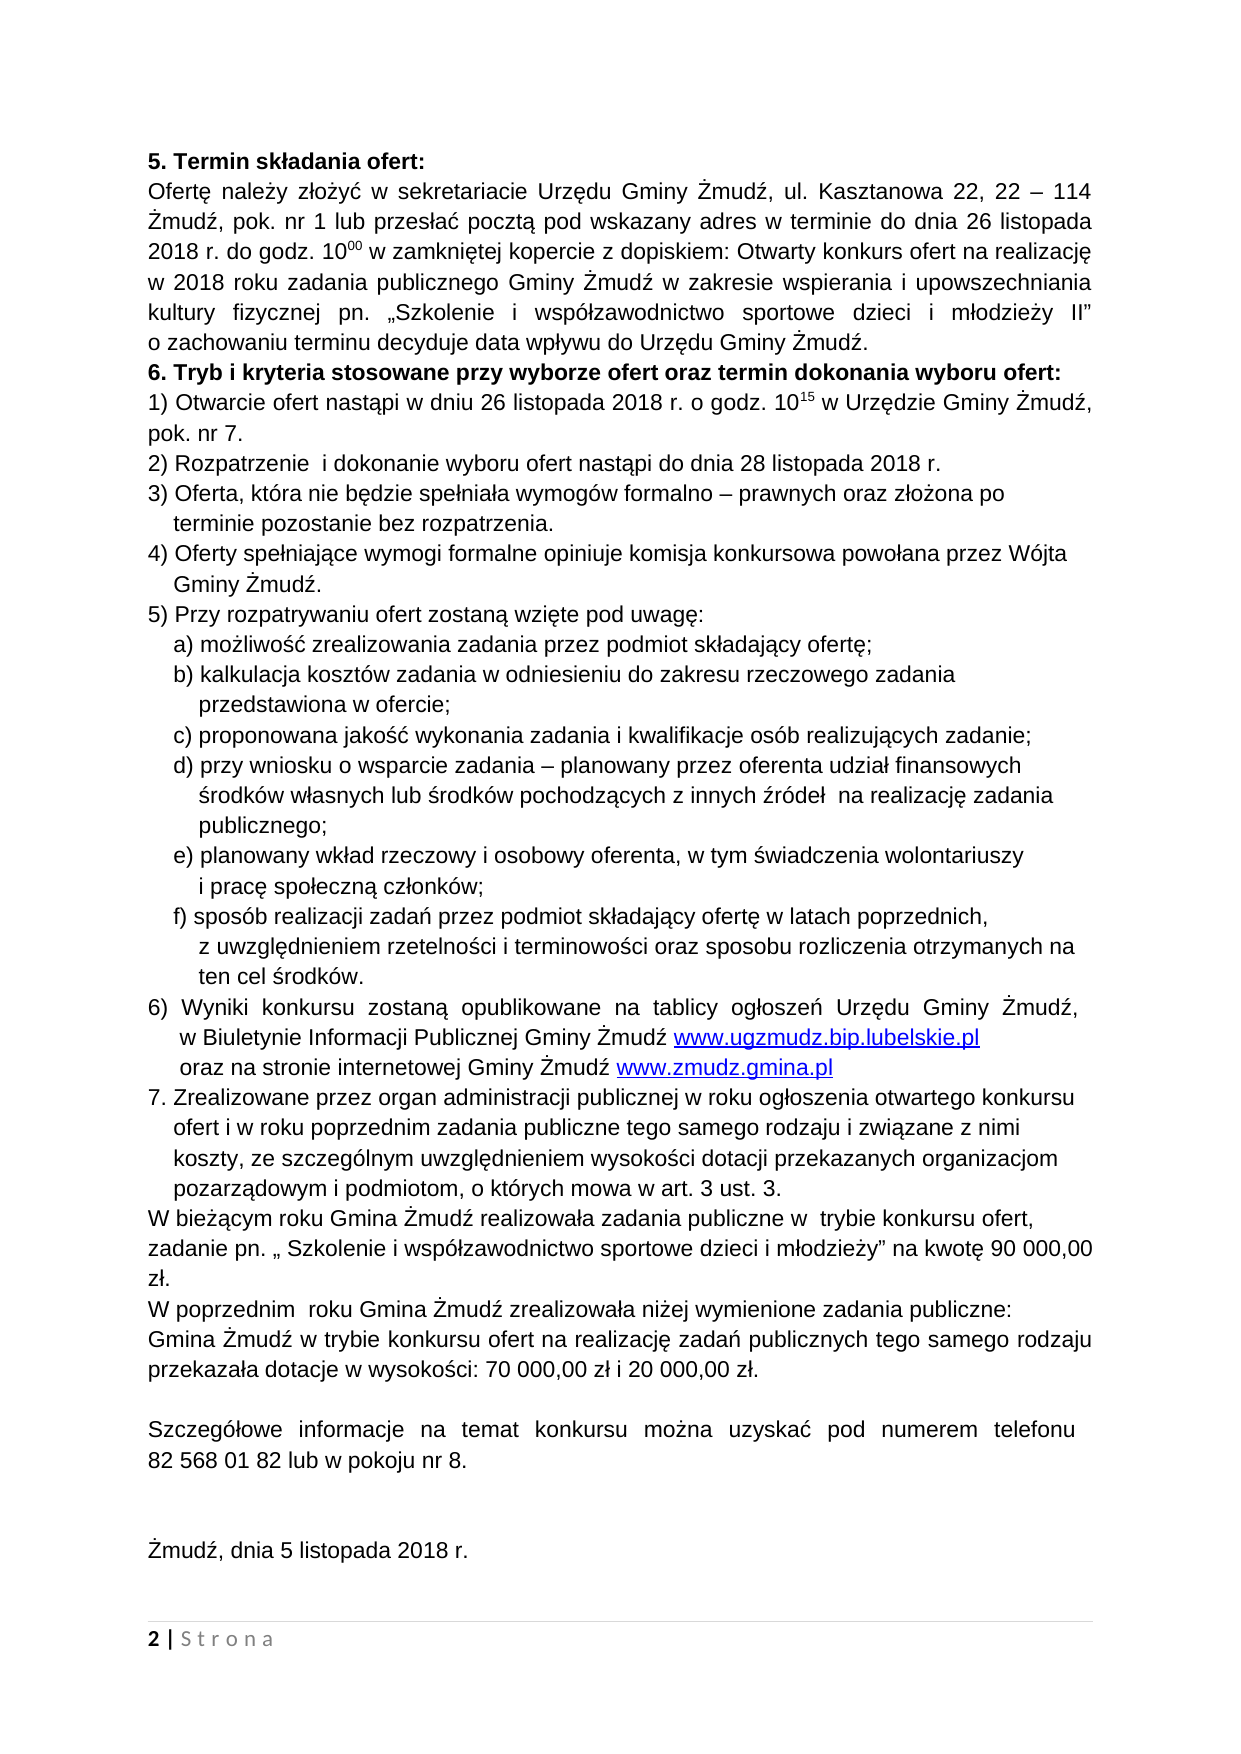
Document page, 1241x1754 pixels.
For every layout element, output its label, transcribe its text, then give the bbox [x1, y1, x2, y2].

text 5. Termin składania ofert: [148, 148, 1093, 174]
text 6. Tryb i kryteria stosowane przy wyborze ofert oraz termin dokonania wyboru ofert: [148, 359, 1093, 385]
text 2) Rozpatrzenie i dokonanie wyboru ofert nastąpi do dnia 28 listopada 2018 r. [148, 450, 1093, 476]
text 5) Przy rozpatrywaniu ofert zostaną wzięte pod uwagę: [148, 601, 1093, 627]
text ofert i w roku poprzednim zadania publiczne tego samego rodzaju i związane z nimi [148, 1114, 1093, 1141]
text 4) Oferty spełniające wymogi formalne opiniuje komisja konkursowa powołana przez Wójta [148, 540, 1093, 567]
text c) proponowana jakość wykonania zadania i kwalifikacje osób realizujących zadanie; [148, 722, 1093, 748]
text d) przy wniosku o wsparcie zadania – planowany przez oferenta udział finansowych [148, 752, 1093, 778]
text środków własnych lub środków pochodzących z innych źródeł na realizację zadania [148, 782, 1093, 808]
text zadanie pn. „ Szkolenie i współzawodnictwo sportowe dzieci i młodzieży” na kwotę 90 000,00 zł. [148, 1235, 1093, 1292]
text 3) Oferta, która nie będzie spełniała wymogów formalno – prawnych oraz złożona po [148, 480, 1093, 506]
text Ofertę należy złożyć w sekretariacie Urzędu Gminy Żmudź, ul. Kasztanowa 22, 22 – 114 Żmudź, pok. nr 1 lub przesłać pocztą pod wskazany adres w terminie do dnia 26 listopada 2018 r. do godz. 1000 w zamkniętej kopercie z dopiskiem: Otwarty konkurs ofert na realizację w 2018 roku zadania publicznego Gminy Żmudź w zakresie wspierania i upowszechniania kultury fizycznej pn. „Szkolenie i współzawodnictwo sportowe dzieci i młodzieży II” o zachowaniu terminu decyduje data wpływu do Urzędu Gminy Żmudź. [148, 178, 1093, 355]
text f) sposób realizacji zadań przez podmiot składający ofertę w latach poprzednich, [148, 903, 1093, 929]
text a) możliwość zrealizowania zadania przez podmiot składający ofertę; [148, 631, 1093, 657]
text Gmina Żmudź w trybie konkursu ofert na realizację zadań publicznych tego samego rodzaju przekazała dotacje w wysokości: 70 000,00 zł i 20 000,00 zł. [148, 1326, 1093, 1382]
text przedstawiona w ofercie; [148, 691, 1093, 718]
text 1) Otwarcie ofert nastąpi w dniu 26 listopada 2018 r. o godz. 1015 w Urzędzie Gminy Żmudź, pok. nr 7. [148, 389, 1093, 446]
text pozarządowym i podmiotom, o których mowa w art. 3 ust. 3. [148, 1175, 1093, 1201]
text terminie pozostanie bez rozpatrzenia. [148, 510, 1093, 536]
text b) kalkulacja kosztów zadania w odniesieniu do zakresu rzeczowego zadania [148, 661, 1093, 687]
text koszty, ze szczególnym uwzględnieniem wysokości dotacji przekazanych organizacjom [148, 1144, 1093, 1171]
text 6) Wyniki konkursu zostaną opublikowane na tablicy ogłoszeń Urzędu Gminy Żmudź, w Biuletynie Informacji Publicznej Gminy Żmudź www.ugzmudz.bip.lubelskie.pl [148, 993, 1093, 1050]
text Żmudź, dnia 5 listopada 2018 r. [148, 1537, 1093, 1563]
text 7. Zrealizowane przez organ administracji publicznej w roku ogłoszenia otwartego konkursu [148, 1084, 1093, 1110]
text W bieżącym roku Gmina Żmudź realizowała zadania publiczne w trybie konkursu ofert, [148, 1205, 1093, 1231]
text Szczegółowe informacje na temat konkursu można uzyskać pod numerem telefonu 82 568 01 82 lub w pokoju nr 8. [148, 1416, 1093, 1473]
text z uwzględnieniem rzetelności i terminowości oraz sposobu rozliczenia otrzymanych na [148, 933, 1093, 959]
text oraz na stronie internetowej Gminy Żmudź www.zmudz.gmina.pl [148, 1054, 1093, 1080]
text publicznego; [148, 812, 1093, 838]
text ten cel środków. [148, 963, 1093, 989]
text i pracę społeczną członków; [148, 873, 1093, 899]
text e) planowany wkład rzeczowy i osobowy oferenta, w tym świadczenia wolontariuszy [148, 842, 1093, 869]
text W poprzednim roku Gmina Żmudź zrealizowała niżej wymienione zadania publiczne: [148, 1296, 1093, 1322]
text Gminy Żmudź. [148, 571, 1093, 597]
